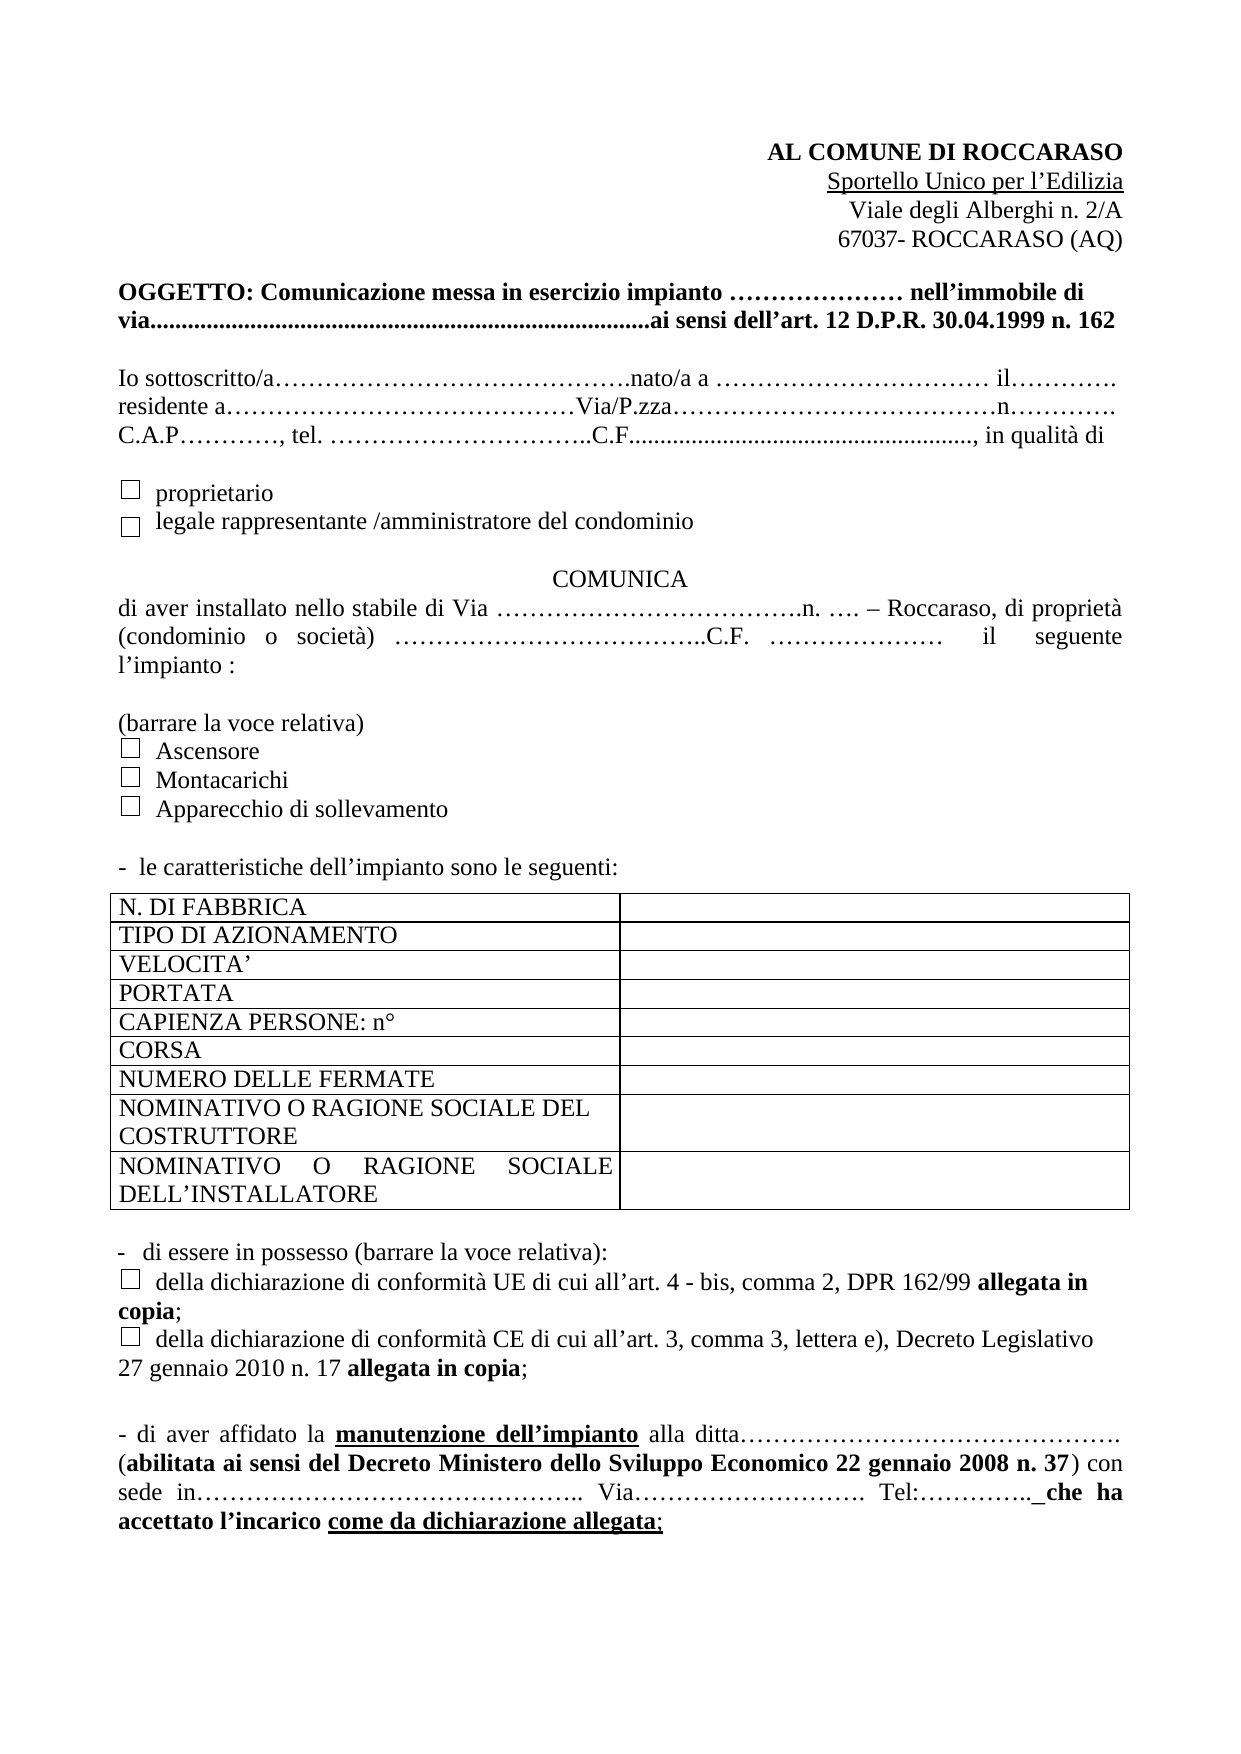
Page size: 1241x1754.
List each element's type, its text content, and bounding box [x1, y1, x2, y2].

table_cell [621, 1009, 1129, 1036]
text di aver installato nello stabile di Via ……………………………….n. …. – Roccaraso, di proprietà (condominio o società) ………………………………..C.F. ………………… il seguente l’impianto : [118, 593, 1123, 679]
table_cell [621, 1037, 1129, 1065]
table_cell TIPO DI AZIONAMENTO [111, 923, 619, 950]
table_cell NOMINATIVO O RAGIONE SOCIALE DEL COSTRUTTORE [111, 1095, 619, 1151]
text C.A.P…………, tel. …………………………..C.F , in qualità di [118, 420, 1142, 449]
subtitle OGGETTO: Comunicazione messa in esercizio impianto ………………… nell’immobile di via ai sensi dell’art. 12 D.P.R. 30.04.1999 n. 162 [118, 277, 1119, 334]
table_cell [621, 923, 1129, 950]
text Io sottoscritto/a…………………………………….nato/a a …………………………… il…………. [118, 363, 1142, 391]
text proprietario [155, 478, 1142, 506]
table_cell CORSA [111, 1037, 619, 1065]
table_cell [621, 1066, 1129, 1093]
table_cell [621, 980, 1129, 1008]
table_header [621, 894, 1129, 921]
text della dichiarazione di conformità UE di cui all’art. 4 - bis, comma 2, DPR 162/99 allegata in copia; [118, 1267, 1142, 1324]
text residente a……………………………………Via/P.zza…………………………………n…………. [118, 391, 1142, 420]
text AL COMUNE DI ROCCARASO Sportello Unico per l’Edilizia [718, 137, 1123, 195]
text Viale degli Alberghi n. 2/A 67037- ROCCARASO (AQ) [777, 195, 1123, 252]
table_cell VELOCITA’ [111, 951, 619, 979]
list di aver affidato la manutenzione dell’impianto alla ditta………………………………………. [118, 1419, 1142, 1448]
text della dichiarazione di conformità CE di cui all’art. 3, comma 3, lettera e), Decreto Legislativo 27 gennaio 2010 n. 17 allegata in copia; [118, 1324, 1119, 1382]
text COMUNICA [549, 564, 691, 593]
table_cell [621, 951, 1129, 979]
text (barrare la voce relativa) Ascensore Montacarichi [118, 708, 367, 794]
table_cell NOMINATIVO O RAGIONE SOCIALE DELL’INSTALLATORE [111, 1152, 619, 1208]
table_cell [621, 1152, 1129, 1208]
table_cell [621, 1095, 1129, 1151]
text (abilitata ai sensi del Decreto Ministero dello Sviluppo Economico 22 gennaio 2008 n. 37) con sede in……………………………………….. Via………………………. Tel:………….. che ha accettato l’incarico come da dichiarazione allegata; [118, 1448, 1123, 1534]
table_cell CAPIENZA PERSONE: n° [111, 1009, 619, 1036]
table_cell NUMERO DELLE FERMATE [111, 1066, 619, 1093]
text Apparecchio di sollevamento [155, 794, 1142, 823]
table_cell PORTATA [111, 980, 619, 1008]
list di essere in possesso (barrare la voce relativa): [117, 1237, 1142, 1266]
table_header N. DI FABBRICA [111, 894, 619, 921]
text - le caratteristiche dell’impianto sono le seguenti: [118, 852, 1142, 880]
text legale rappresentante /amministratore del condominio [155, 506, 1142, 535]
